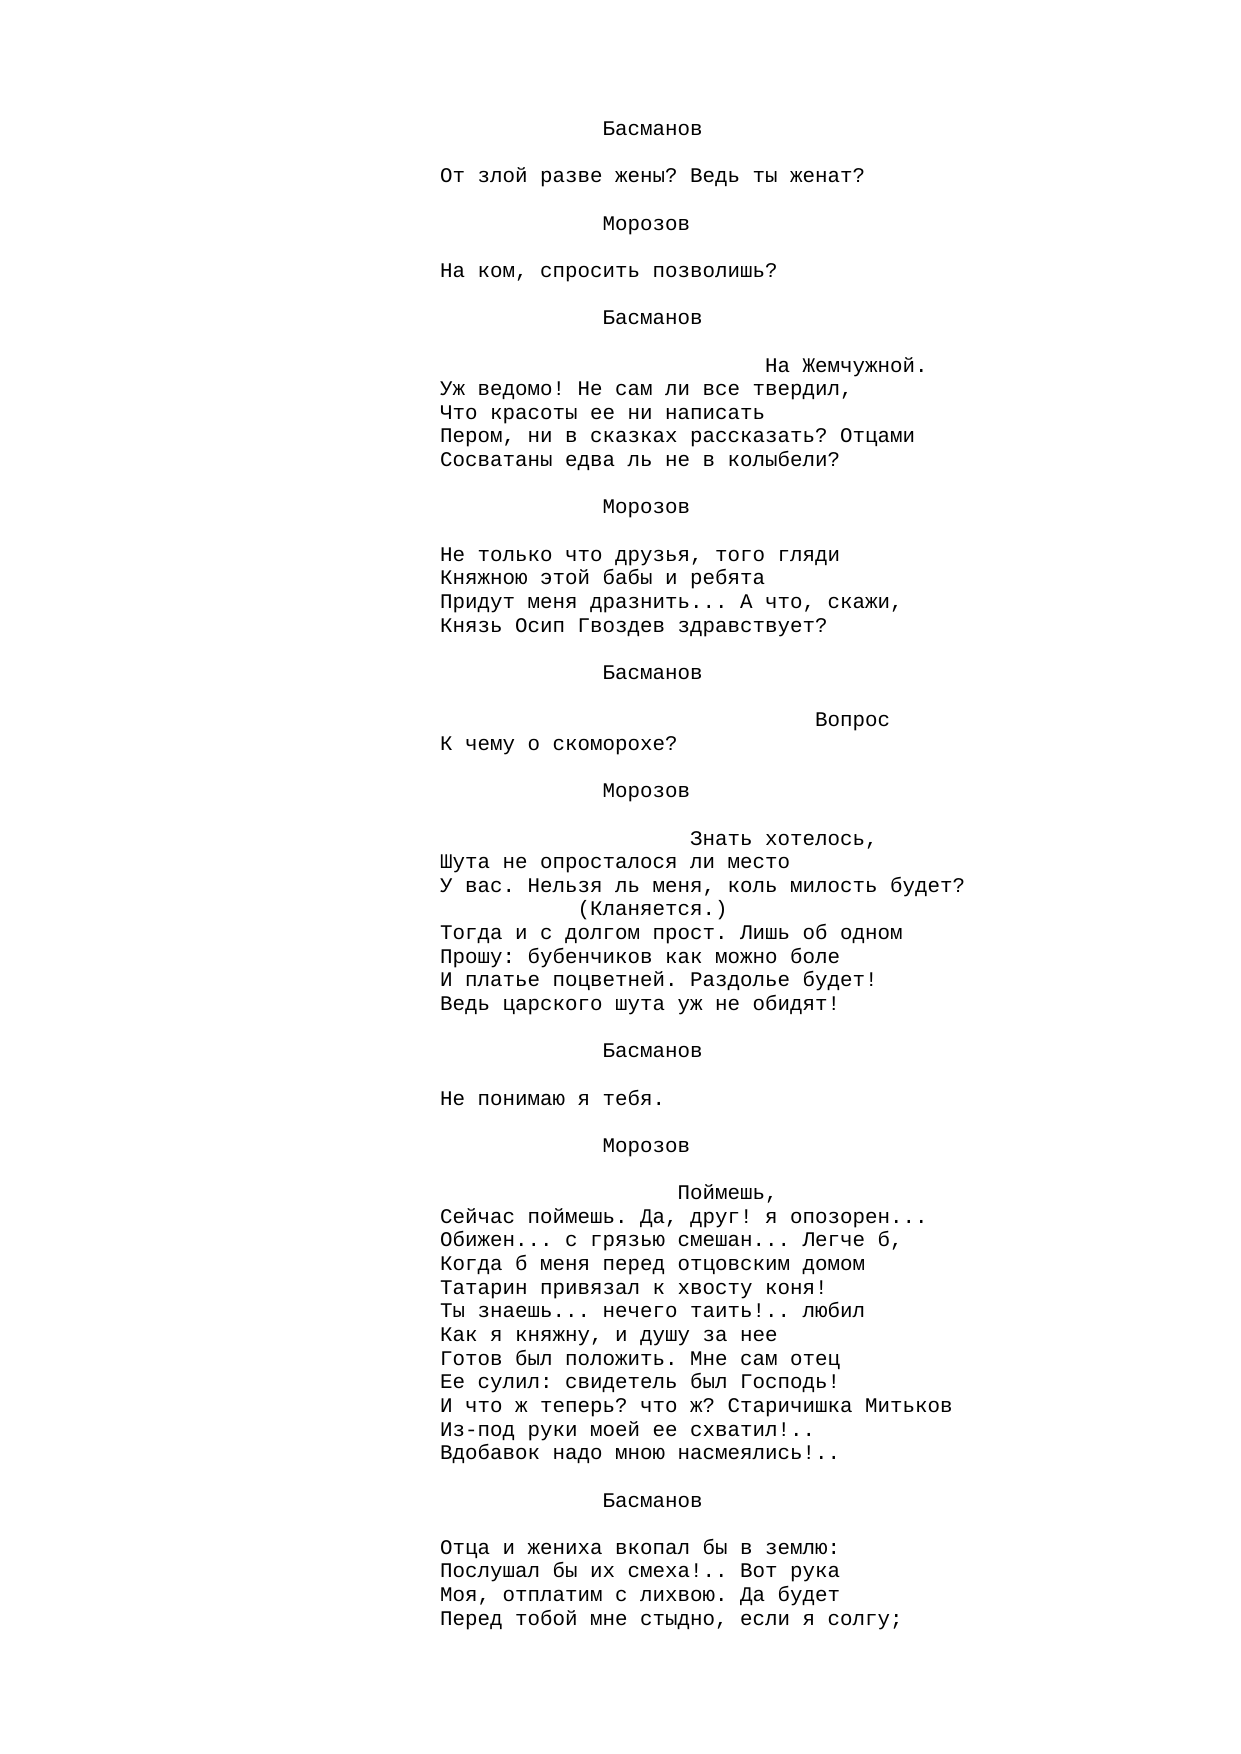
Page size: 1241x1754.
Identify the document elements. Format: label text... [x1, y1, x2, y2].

text На ком, спросить позволишь? [177, 260, 1152, 284]
text Как я княжну, и душу за нее [177, 1324, 1152, 1348]
text Татарин привязал к хвосту коня! [177, 1277, 1152, 1300]
text Сосватаны едва ль не в колыбели? [177, 449, 1152, 473]
text Морозов [177, 213, 1152, 236]
text Басманов [177, 662, 1152, 686]
text Вдобавок надо мною насмеялись!.. [177, 1442, 1152, 1466]
text Поймешь, [177, 1182, 1152, 1206]
text Ты знаешь... нечего таить!.. любил [177, 1300, 1152, 1324]
text К чему о скоморохе? [177, 733, 1152, 757]
text Что красоты ее ни написать [177, 402, 1152, 426]
text Знать хотелось, [177, 827, 1152, 851]
text Князь Осип Гвоздев здравствует? [177, 615, 1152, 638]
text Пером, ни в сказках рассказать? Отцами [177, 426, 1152, 449]
text Тогда и с долгом прост. Лишь об одном [177, 922, 1152, 946]
text Готов был положить. Мне сам отец [177, 1348, 1152, 1371]
text Моя, отплатим с лихвою. Да будет [177, 1584, 1152, 1608]
text Прошу: бубенчиков как можно боле [177, 946, 1152, 969]
text Уж ведомо! Не сам ли все твердил, [177, 378, 1152, 402]
text Морозов [177, 1135, 1152, 1158]
text Послушал бы их смеха!.. Вот рука [177, 1561, 1152, 1584]
text Морозов [177, 780, 1152, 804]
text Басманов [177, 1040, 1152, 1064]
text Сейчас поймешь. Да, друг! я опозорен... [177, 1206, 1152, 1229]
text Басманов [177, 307, 1152, 331]
text Перед тобой мне стыдно, если я солгу; [177, 1608, 1152, 1631]
text Басманов [177, 118, 1152, 142]
text Ее сулил: свидетель был Господь! [177, 1371, 1152, 1395]
text Басманов [177, 1489, 1152, 1513]
text (Кланяется.) [177, 898, 1152, 922]
text У вас. Нельзя ль меня, коль милость будет? [177, 875, 1152, 898]
text Ведь царского шута уж не обидят! [177, 993, 1152, 1017]
text И платье поцветней. Раздолье будет! [177, 969, 1152, 993]
text Не только что друзья, того гляди [177, 544, 1152, 567]
text Шута не опросталося ли место [177, 851, 1152, 875]
text Отца и жениха вкопал бы в землю: [177, 1537, 1152, 1561]
text Обижен... с грязью смешан... Легче б, [177, 1229, 1152, 1253]
text И что ж теперь? что ж? Старичишка Митьков [177, 1395, 1152, 1419]
text Вопрос [177, 709, 1152, 733]
text На Жемчужной. [177, 354, 1152, 378]
text Придут меня дразнить... А что, скажи, [177, 591, 1152, 615]
text Когда б меня перед отцовским домом [177, 1253, 1152, 1277]
text Из-под руки моей ее схватил!.. [177, 1419, 1152, 1442]
text Княжною этой бабы и ребята [177, 567, 1152, 591]
text Морозов [177, 496, 1152, 520]
text От злой разве жены? Ведь ты женат? [177, 165, 1152, 189]
text Не понимаю я тебя. [177, 1088, 1152, 1111]
